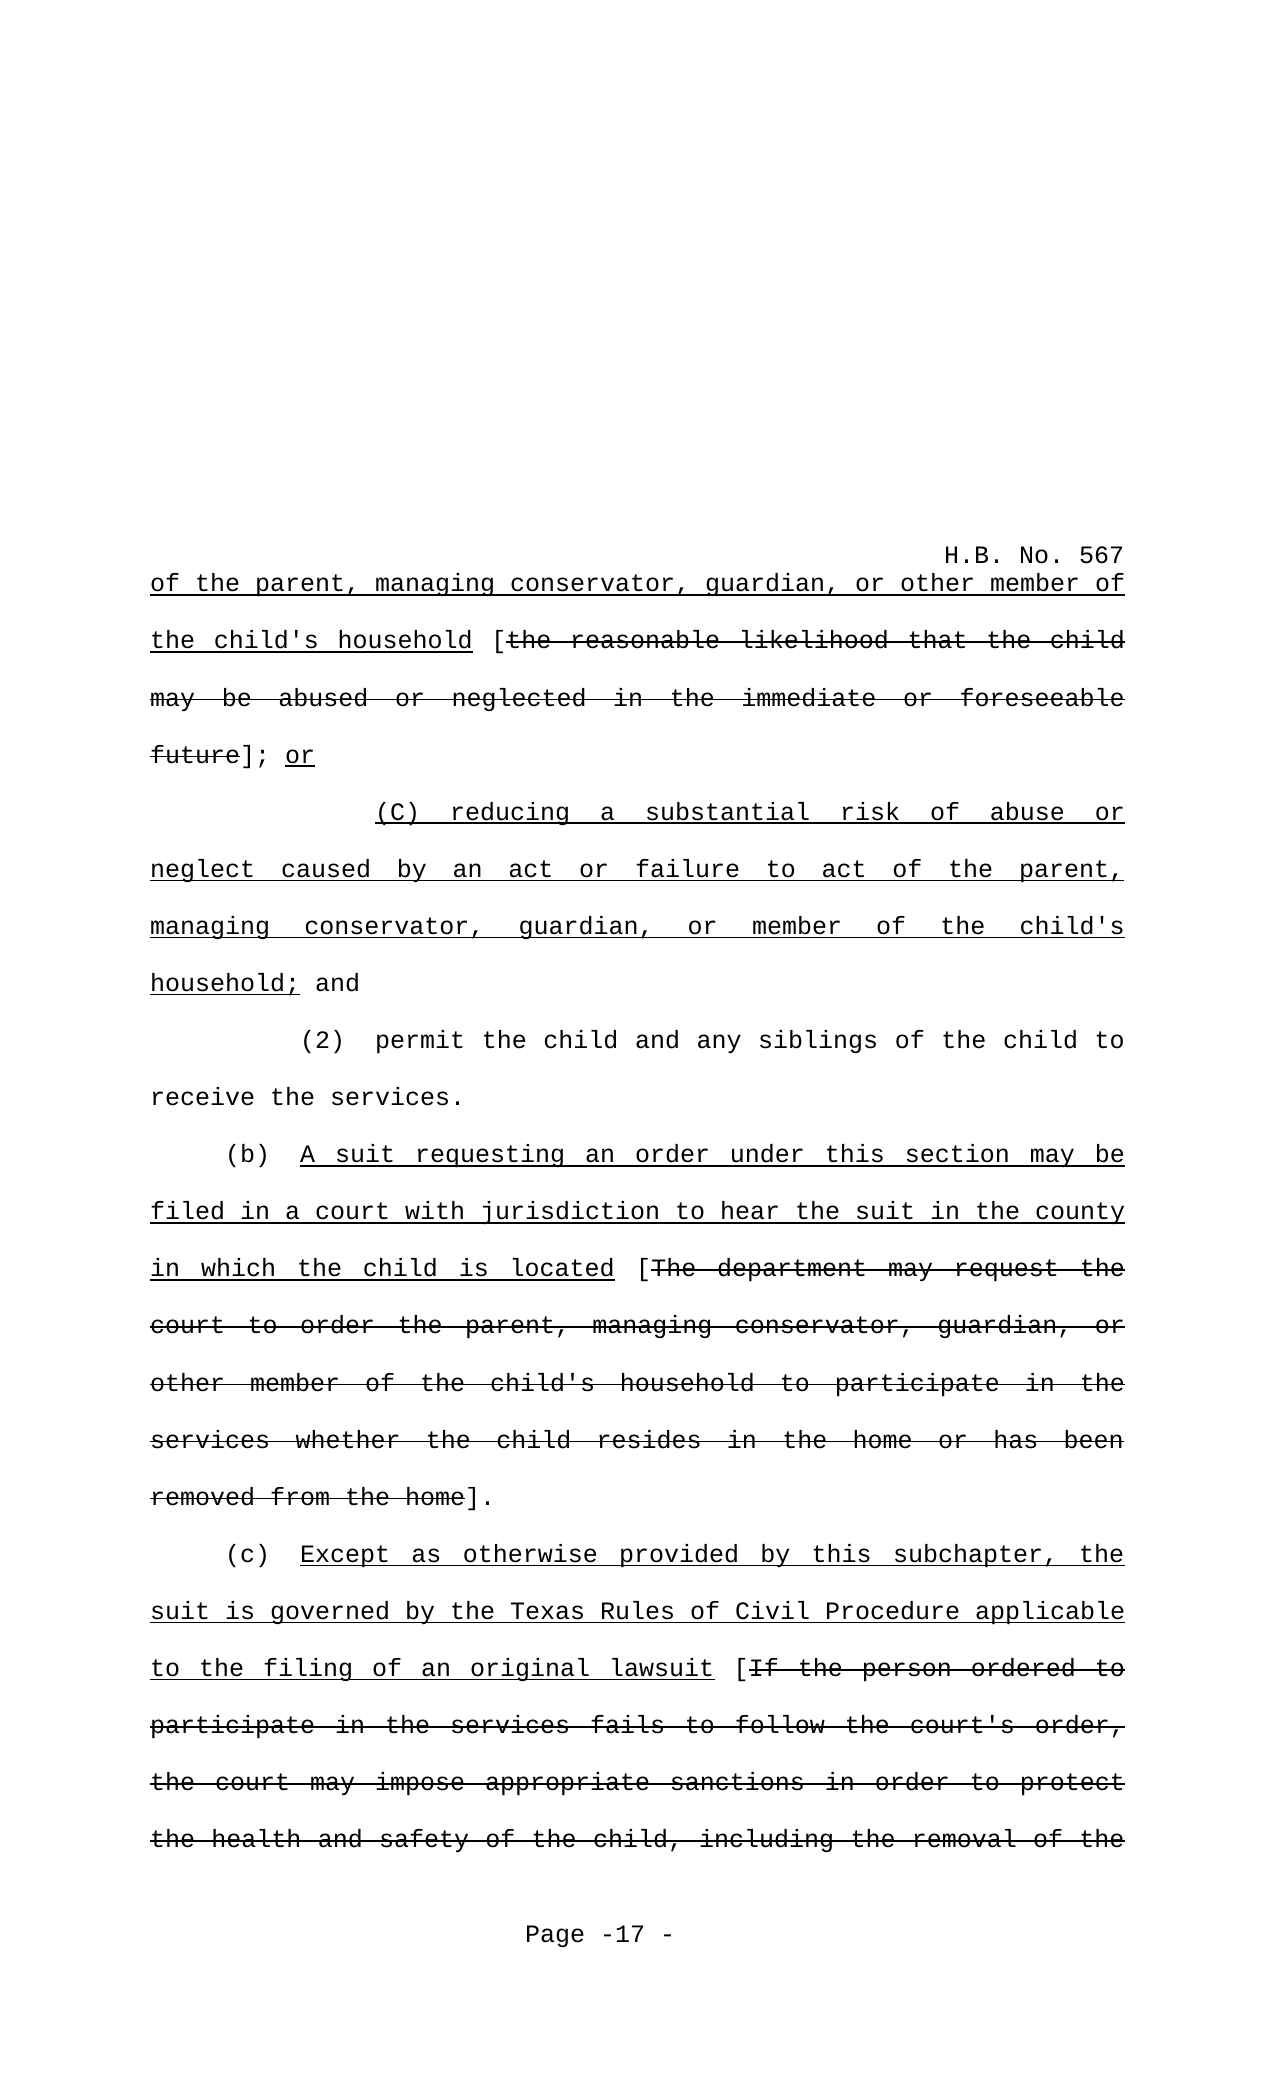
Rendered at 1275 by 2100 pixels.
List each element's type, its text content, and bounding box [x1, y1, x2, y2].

text (b) A suit requesting an order under this section may be filed in a court with jurisdiction to hear the suit in the county in which the child is located [The department may request the court to order the parent, managing conservator, guardian, or other member of the child's household to participate in the services whether the child resides in the home or has been removed from the home]. [150, 1142, 1125, 1222]
text (b) A suit requesting an order under this section may be filed in a court with jurisdiction to hear the suit in the county in which the child is located [The department may request the court to order the parent, managing conservator, guardian, or other member of the child's household to participate in the services whether the child resides in the home or has been removed from the home]. [150, 1224, 1125, 1326]
text (C) reducing a substantial risk of abuse or neglect caused by an act or failure to act of the parent, managing conservator, guardian, or member of the child's household; and [150, 938, 1125, 999]
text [150, 571, 1125, 594]
text (2) permit the child and any siblings of the child to receive the services. [150, 1027, 1125, 1113]
text (C) reducing a substantial risk of abuse or neglect caused by an act or failure to act of the parent, managing conservator, guardian, or member of the child's household; and [150, 799, 1125, 937]
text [150, 1842, 1125, 1855]
text (b) A suit requesting an order under this section may be filed in a court with jurisdiction to hear the suit in the county in which the child is located [The department may request the court to order the parent, managing conservator, guardian, or other member of the child's household to participate in the services whether the child resides in the home or has been removed from the home]. [150, 1328, 1125, 1384]
text (b) A suit requesting an order under this section may be filed in a court with jurisdiction to hear the suit in the county in which the child is located [The department may request the court to order the parent, managing conservator, guardian, or other member of the child's household to participate in the services whether the child resides in the home or has been removed from the home]. [150, 1385, 1125, 1513]
